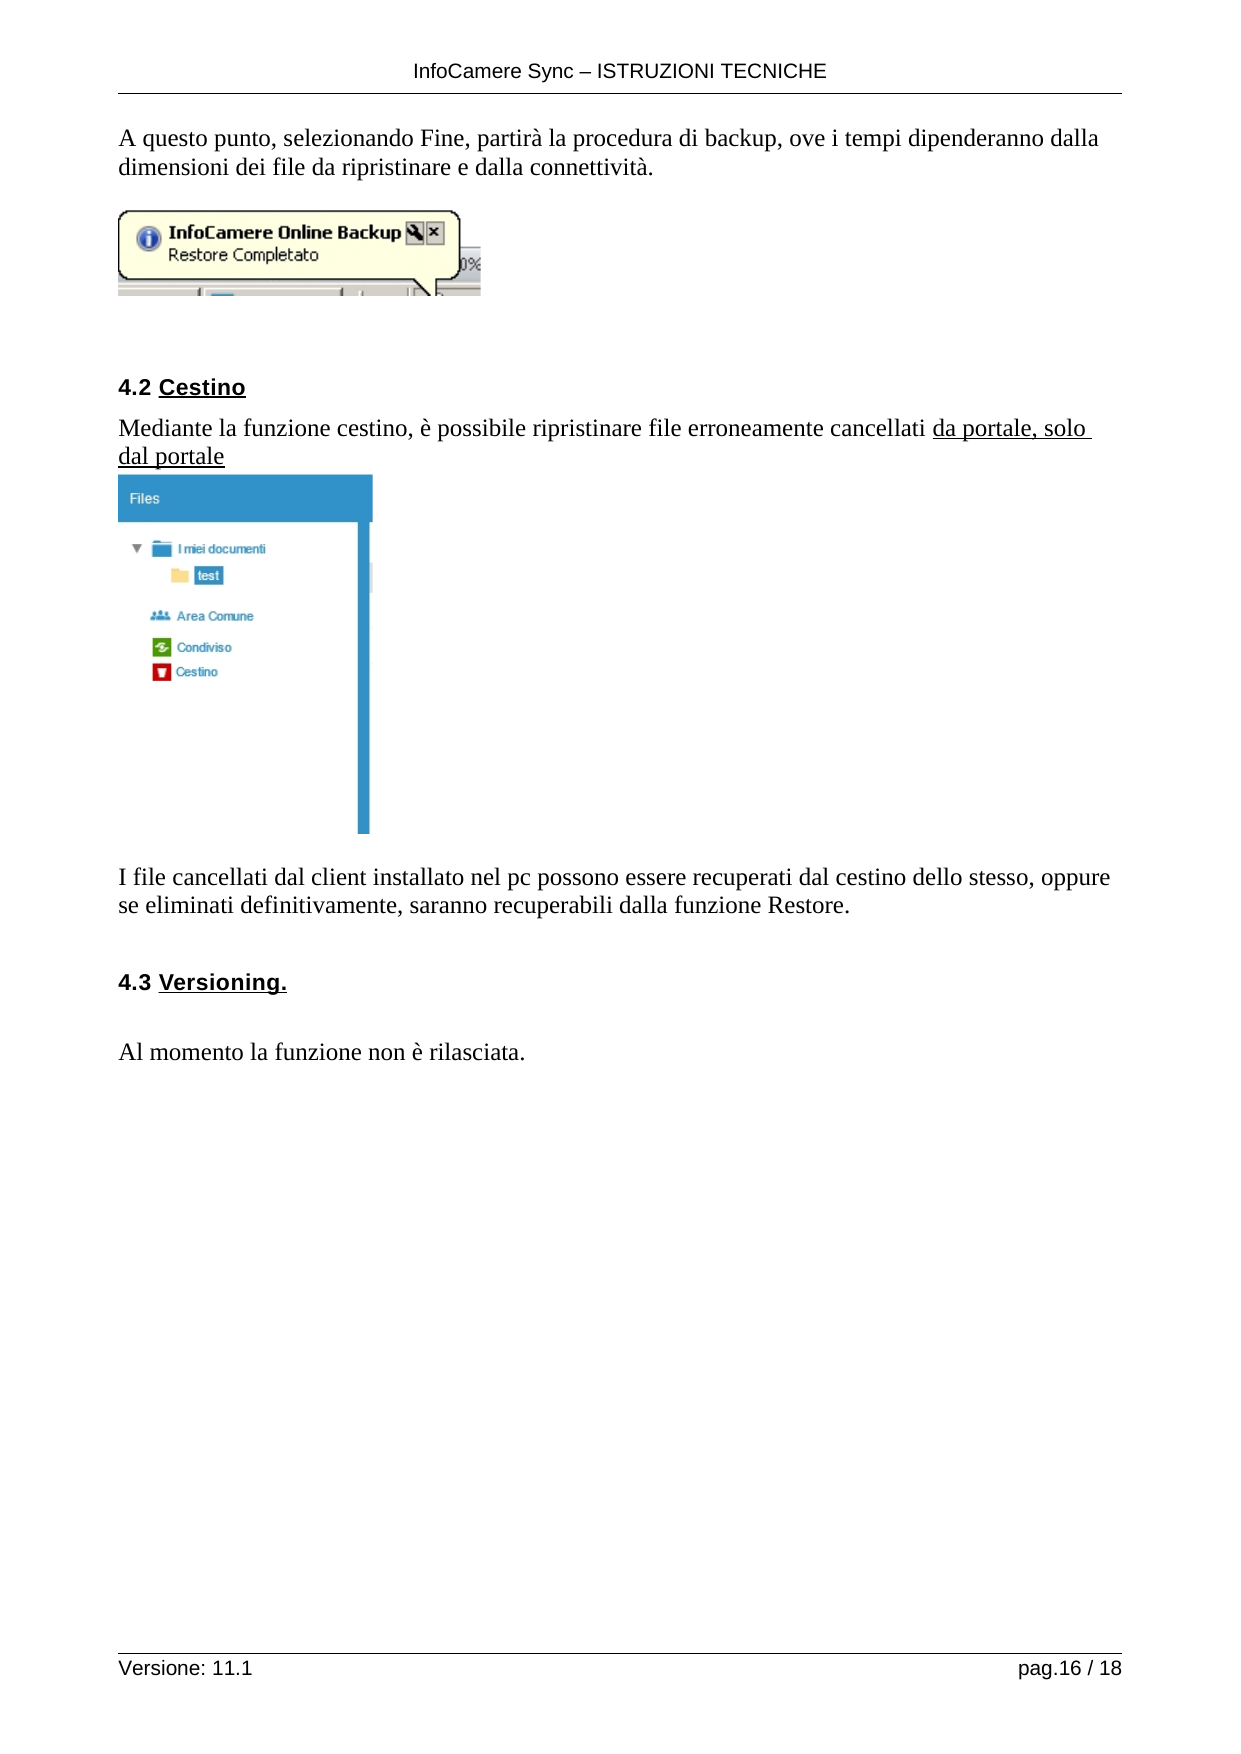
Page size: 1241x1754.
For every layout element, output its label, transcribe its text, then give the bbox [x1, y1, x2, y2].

text I file cancellati dal client installato nel pc possono essere recuperati dal cestino dello stesso, oppure se eliminati definitivamente, saranno recuperabili dalla funzione Restore. [118, 862, 1122, 919]
text Al momento la funzione non è rilasciata. [118, 1037, 1122, 1065]
text A questo punto, selezionando Fine, partirà la procedura di backup, ove i tempi dipenderanno dalla dimensioni dei file da ripristinare e dalla connettività. [118, 123, 1122, 181]
picture [118, 209, 481, 296]
subtitle Versioning. [118, 969, 1122, 995]
picture [118, 470, 373, 834]
subtitle Cestino [118, 374, 1122, 400]
text Mediante la funzione cestino, è possibile ripristinare file erroneamente cancellati da portale, solo dal portale [118, 413, 1122, 470]
